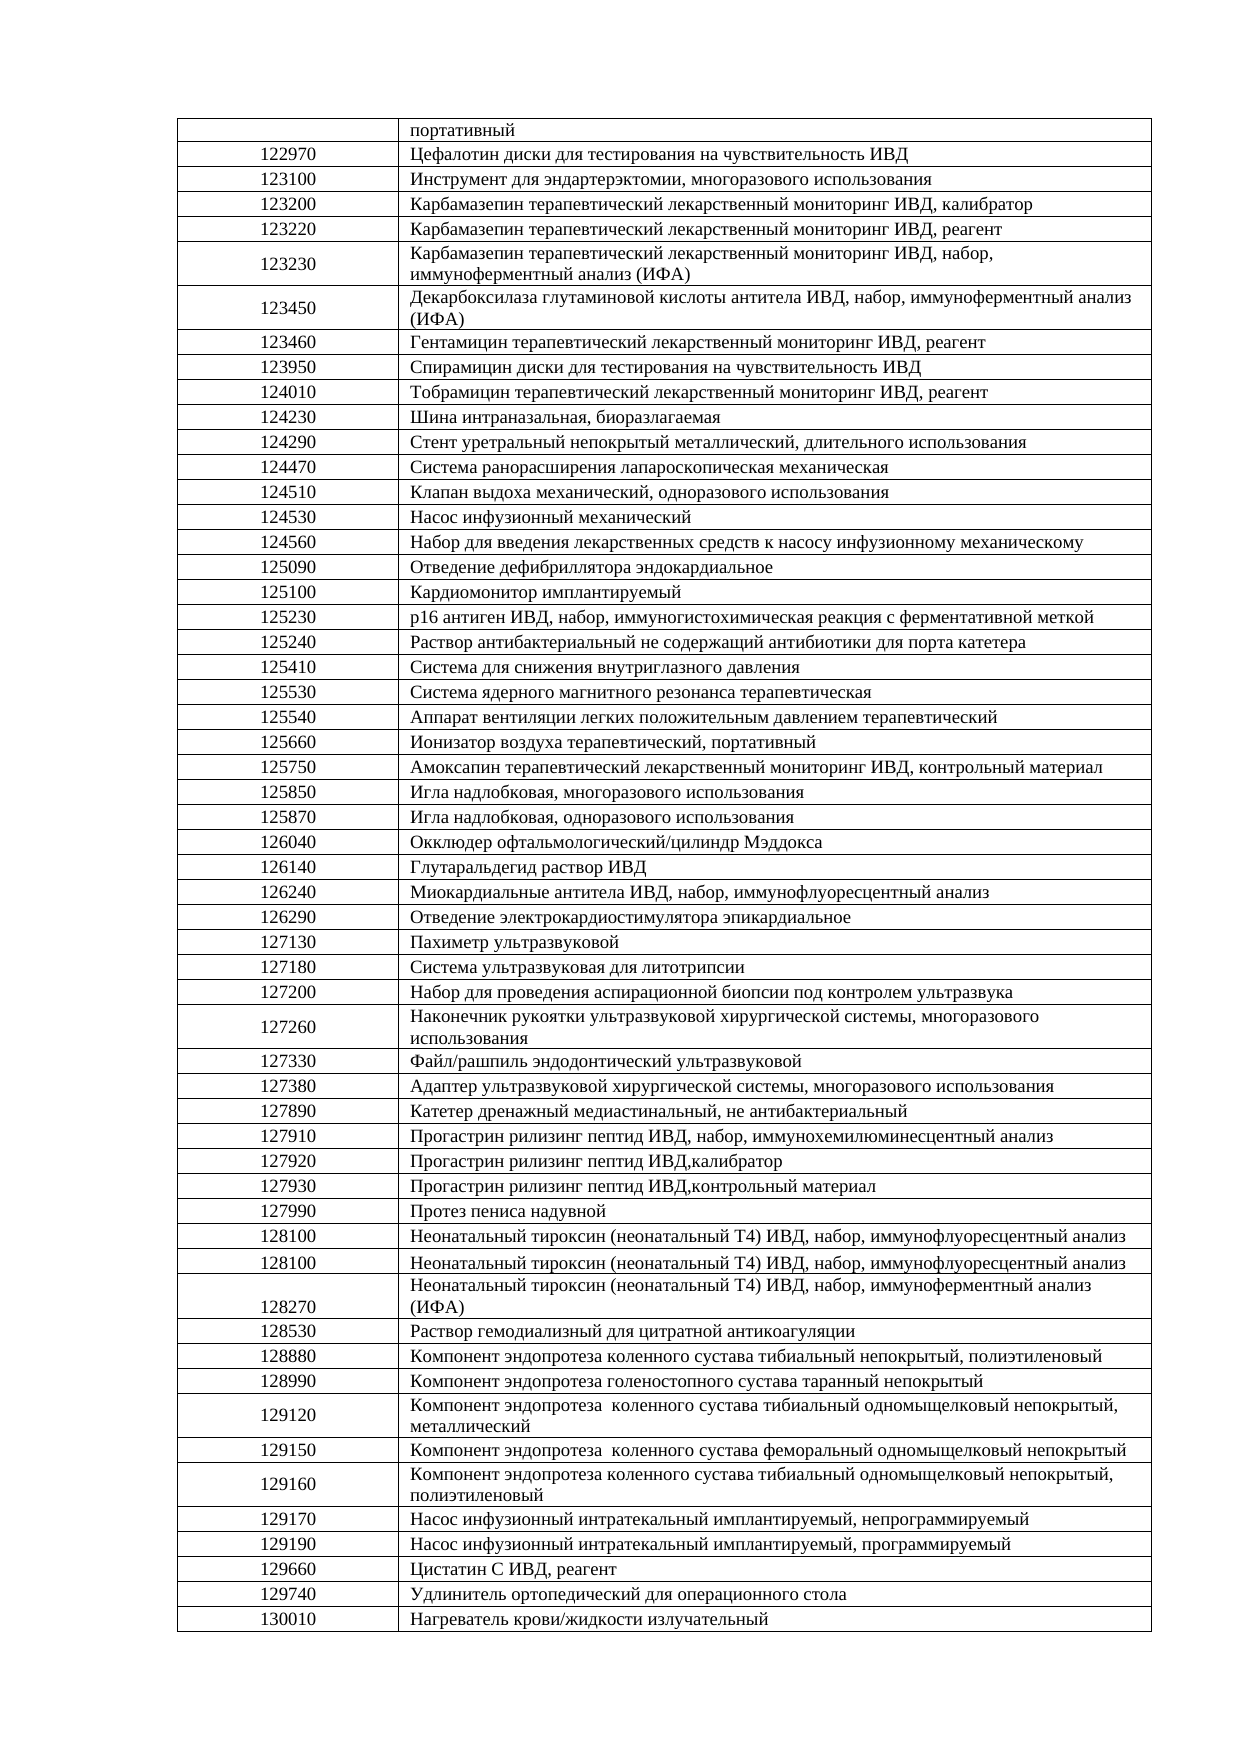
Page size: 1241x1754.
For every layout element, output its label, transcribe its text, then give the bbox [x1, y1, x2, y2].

table_cell Шина интраназальная, биоразлагаемая [399, 405, 1151, 429]
table_cell 127330 [178, 1049, 398, 1073]
table_cell 126240 [178, 880, 398, 904]
table_cell Насос инфузионный интратекальный имплантируемый, непрограммируемый [399, 1507, 1151, 1531]
table_cell Наконечник рукоятки ультразвуковой хирургической системы, многоразового использования [399, 1005, 1151, 1048]
table_cell 124470 [178, 455, 398, 479]
table_cell 127200 [178, 980, 398, 1004]
table_cell 125750 [178, 755, 398, 779]
table_cell Набор для введения лекарственных средств к насосу инфузионному механическому [399, 530, 1151, 554]
table_cell Глутаральдегид раствор ИВД [399, 855, 1151, 879]
table_cell Система для снижения внутриглазного давления [399, 655, 1151, 679]
table_cell Тобрамицин терапевтический лекарственный мониторинг ИВД, реагент [399, 380, 1151, 404]
table_cell Стент уретральный непокрытый металлический, длительного использования [399, 430, 1151, 454]
table_cell Компонент эндопротеза коленного сустава тибиальный одномыщелковый непокрытый, металлический [399, 1394, 1151, 1437]
table_cell Компонент эндопротеза коленного сустава феморальный одномыщелковый непокрытый [399, 1438, 1151, 1462]
table_cell 127890 [178, 1099, 398, 1123]
table_cell Система ультразвуковая для литотрипсии [399, 955, 1151, 979]
table_cell 125850 [178, 780, 398, 804]
table_cell 123460 [178, 330, 398, 354]
table_cell 125660 [178, 730, 398, 754]
table_cell 129660 [178, 1557, 398, 1581]
table_cell 125230 [178, 605, 398, 629]
table_cell 124510 [178, 480, 398, 504]
table_cell 129160 [178, 1463, 398, 1506]
table_cell Насос инфузионный интратекальный имплантируемый, программируемый [399, 1532, 1151, 1556]
table_cell 127930 [178, 1174, 398, 1198]
table_cell 123950 [178, 355, 398, 379]
table_cell Раствор антибактериальный не содержащий антибиотики для порта катетера [399, 630, 1151, 654]
table_cell Прогастрин рилизинг пептид ИВД,контрольный материал [399, 1174, 1151, 1198]
table_cell Неонатальный тироксин (неонатальный Т4) ИВД, набор, иммуноферментный анализ (ИФА) [399, 1274, 1151, 1317]
table_cell 123200 [178, 192, 398, 216]
table_cell Система ранорасширения лапароскопическая механическая [399, 455, 1151, 479]
table_cell Насос инфузионный механический [399, 505, 1151, 529]
table_cell Спирамицин диски для тестирования на чувствительность ИВД [399, 355, 1151, 379]
table_cell 126290 [178, 905, 398, 929]
table_cell Ионизатор воздуха терапевтический, портативный [399, 730, 1151, 754]
table_cell Система ядерного магнитного резонанса терапевтическая [399, 680, 1151, 704]
table_cell 128530 [178, 1319, 398, 1342]
table_cell 126140 [178, 855, 398, 879]
table_cell Декарбоксилаза глутаминовой кислоты антитела ИВД, набор, иммуноферментный анализ (ИФА) [399, 286, 1151, 329]
table_cell 128880 [178, 1344, 398, 1367]
table_cell 123220 [178, 217, 398, 241]
table_cell Отведение электрокардиостимулятора эпикардиальное [399, 905, 1151, 929]
table_cell 124560 [178, 530, 398, 554]
table_cell 122970 [178, 142, 398, 166]
table_cell 129120 [178, 1394, 398, 1437]
table_cell 127130 [178, 930, 398, 954]
table_cell Нагреватель крови/жидкости излучательный [399, 1607, 1151, 1631]
table_cell Окклюдер офтальмологический/цилиндр Мэддокса [399, 830, 1151, 854]
table_cell Цефалотин диски для тестирования на чувствительность ИВД [399, 142, 1151, 166]
table_cell Карбамазепин терапевтический лекарственный мониторинг ИВД, набор, иммуноферментный анализ (ИФА) [399, 242, 1151, 285]
table_cell 123230 [178, 242, 398, 285]
table_cell 128990 [178, 1369, 398, 1392]
table_cell Игла надлобковая, одноразового использования [399, 805, 1151, 829]
table_cell Набор для проведения аспирационной биопсии под контролем ультразвука [399, 980, 1151, 1004]
table_cell Раствор гемодиализный для цитратной антикоагуляции [399, 1319, 1151, 1342]
table_cell Игла надлобковая, многоразового использования [399, 780, 1151, 804]
table_cell Кардиомонитор имплантируемый [399, 580, 1151, 604]
table_cell Амоксапин терапевтический лекарственный мониторинг ИВД, контрольный материал [399, 755, 1151, 779]
table_cell 125410 [178, 655, 398, 679]
table_cell 127910 [178, 1124, 398, 1148]
table_cell Карбамазепин терапевтический лекарственный мониторинг ИВД, калибратор [399, 192, 1151, 216]
table_cell 128100 [178, 1224, 398, 1248]
table_cell Пахиметр ультразвуковой [399, 930, 1151, 954]
table_cell 130010 [178, 1607, 398, 1631]
table_cell Цистатин С ИВД, реагент [399, 1557, 1151, 1581]
table_cell 123100 [178, 167, 398, 191]
table_cell 127920 [178, 1149, 398, 1173]
table_cell 127380 [178, 1074, 398, 1098]
table_cell Аппарат вентиляции легких положительным давлением терапевтический [399, 705, 1151, 729]
table_cell Гентамицин терапевтический лекарственный мониторинг ИВД, реагент [399, 330, 1151, 354]
table_cell 129190 [178, 1532, 398, 1556]
table_cell 124010 [178, 380, 398, 404]
table_cell 127260 [178, 1005, 398, 1048]
table_cell Миокардиальные антитела ИВД, набор, иммунофлуоресцентный анализ [399, 880, 1151, 904]
table_cell 128100 [178, 1249, 398, 1273]
table_cell Адаптер ультразвуковой хирургической системы, многоразового использования [399, 1074, 1151, 1098]
table_cell 124290 [178, 430, 398, 454]
table_cell Неонатальный тироксин (неонатальный Т4) ИВД, набор, иммунофлуоресцентный анализ [399, 1249, 1151, 1273]
table_cell Компонент эндопротеза коленного сустава тибиальный непокрытый, полиэтиленовый [399, 1344, 1151, 1367]
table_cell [399, 119, 1151, 141]
table_cell 127990 [178, 1199, 398, 1223]
table_cell Протез пениса надувной [399, 1199, 1151, 1223]
table_cell 125530 [178, 680, 398, 704]
table_cell 125870 [178, 805, 398, 829]
table_cell 122850 [178, 119, 398, 141]
table_cell 124530 [178, 505, 398, 529]
table_cell 129170 [178, 1507, 398, 1531]
table_cell Удлинитель ортопедический для операционного стола [399, 1582, 1151, 1606]
table_cell Компонент эндопротеза голеностопного сустава таранный непокрытый [399, 1369, 1151, 1392]
table_cell Прогастрин рилизинг пептид ИВД,калибратор [399, 1149, 1151, 1173]
table_cell Катетер дренажный медиастинальный, не антибактериальный [399, 1099, 1151, 1123]
table_cell 129150 [178, 1438, 398, 1462]
table_cell p16 антиген ИВД, набор, иммуногистохимическая реакция с ферментативной меткой [399, 605, 1151, 629]
table_cell 127180 [178, 955, 398, 979]
table_cell Компонент эндопротеза коленного сустава тибиальный одномыщелковый непокрытый, полиэтиленовый [399, 1463, 1151, 1506]
table_cell Прогастрин рилизинг пептид ИВД, набор, иммунохемилюминесцентный анализ [399, 1124, 1151, 1148]
table_cell 125540 [178, 705, 398, 729]
table_cell 129740 [178, 1582, 398, 1606]
table_cell 123450 [178, 286, 398, 329]
table_cell Отведение дефибриллятора эндокардиальное [399, 555, 1151, 579]
table_cell 125100 [178, 580, 398, 604]
table_cell 125090 [178, 555, 398, 579]
table_cell 126040 [178, 830, 398, 854]
table_cell Клапан выдоха механический, одноразового использования [399, 480, 1151, 504]
table_cell 125240 [178, 630, 398, 654]
table_cell Файл/рашпиль эндодонтический ультразвуковой [399, 1049, 1151, 1073]
table_cell Неонатальный тироксин (неонатальный Т4) ИВД, набор, иммунофлуоресцентный анализ [399, 1224, 1151, 1248]
table_cell 128270 [178, 1274, 398, 1317]
table_cell 124230 [178, 405, 398, 429]
table_cell Инструмент для эндартерэктомии, многоразового использования [399, 167, 1151, 191]
table_cell Карбамазепин терапевтический лекарственный мониторинг ИВД, реагент [399, 217, 1151, 241]
